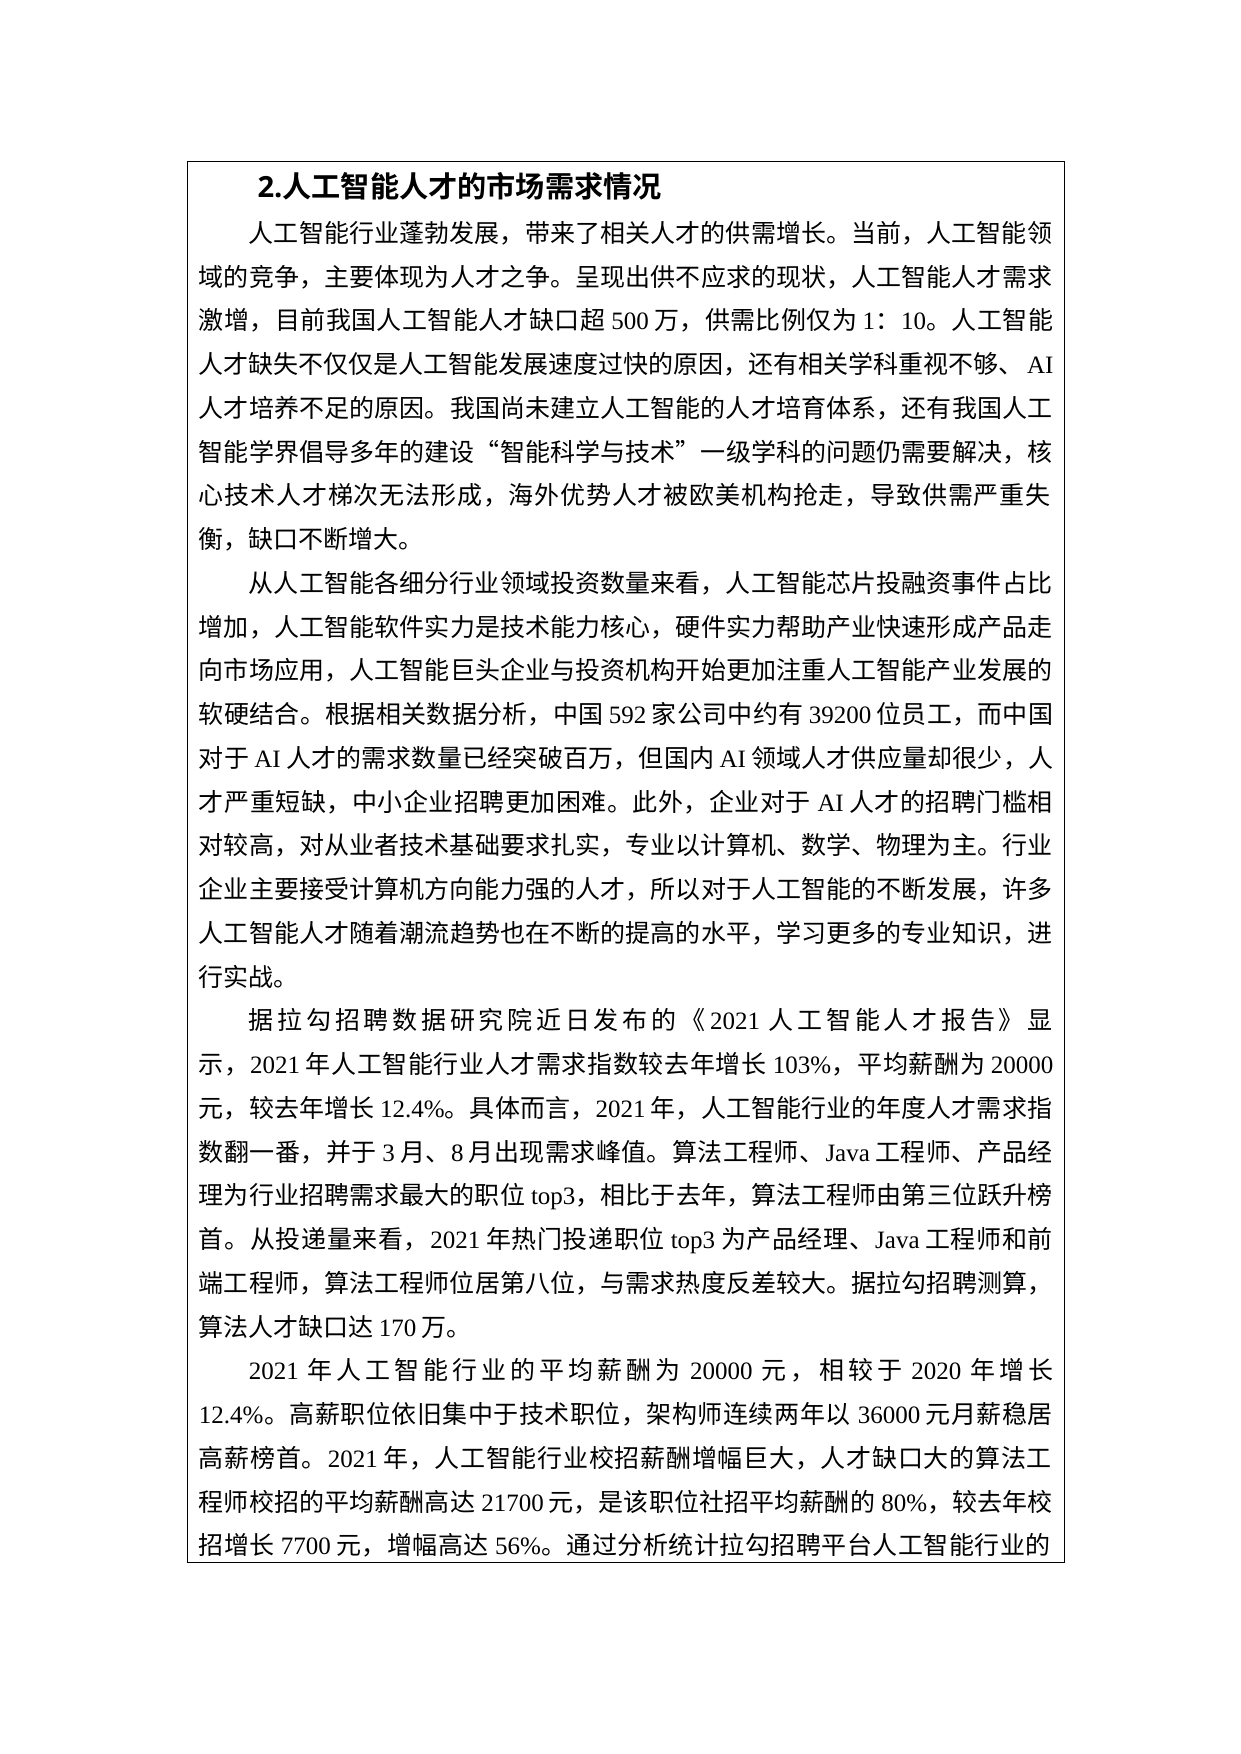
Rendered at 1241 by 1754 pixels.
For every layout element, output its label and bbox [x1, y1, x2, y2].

table_header [188, 162, 1064, 1562]
